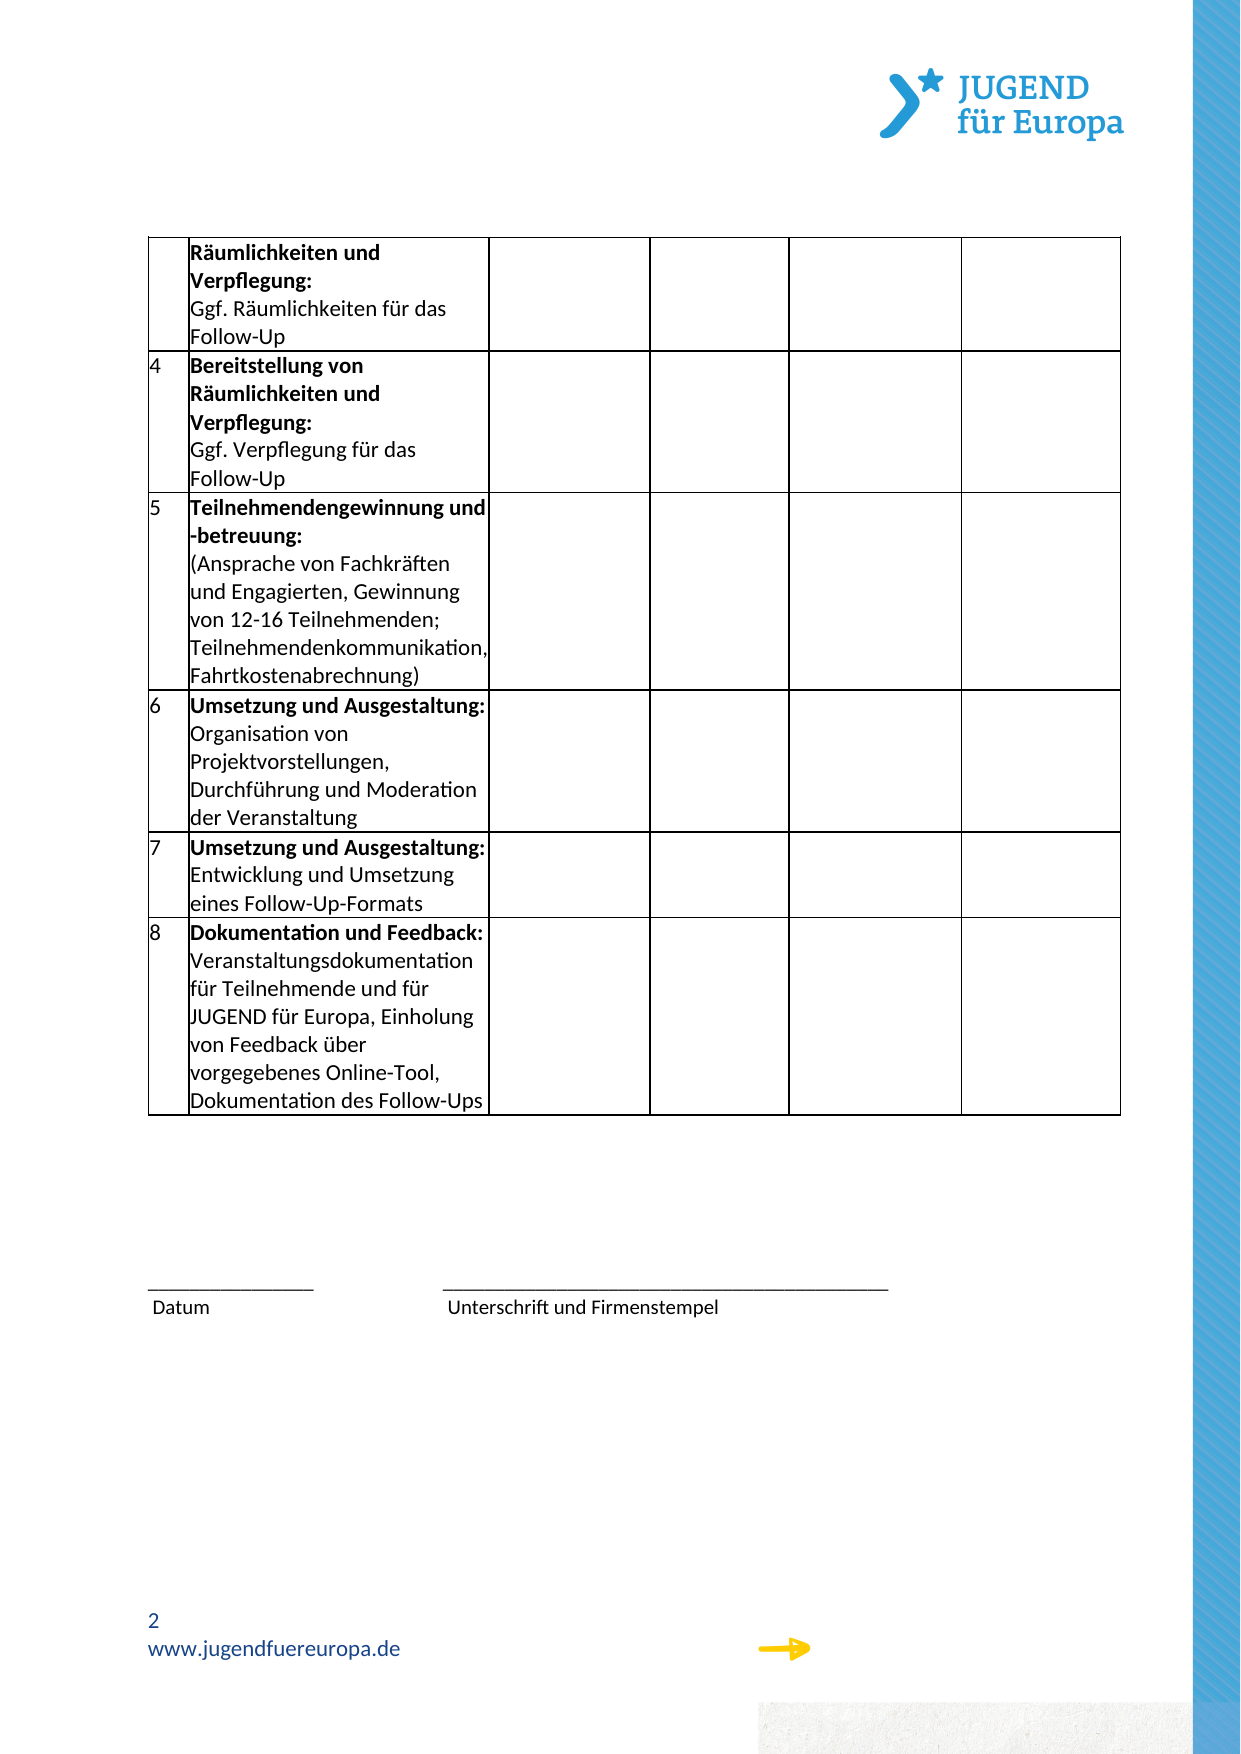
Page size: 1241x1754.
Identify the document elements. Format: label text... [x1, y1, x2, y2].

table_cell [790, 833, 961, 917]
table_cell [790, 691, 961, 831]
table_cell [490, 918, 649, 1114]
table_cell 6 [149, 691, 188, 831]
table_cell [490, 833, 649, 917]
table_cell 5 [149, 493, 188, 689]
table_cell Dokumentation und Feedback: Veranstaltungsdokumentation für Teilnehmende und für JUGEND für Europa, Einholung von Feedback über vorgegebenes Online-Tool, Dokumentation des Follow-Ups [190, 918, 488, 1114]
table_cell 3 [149, 238, 188, 350]
table_cell [651, 238, 788, 350]
picture [0, 0, 1241, 1754]
table_cell [651, 352, 788, 492]
table_cell [790, 918, 961, 1114]
table_cell [651, 918, 788, 1114]
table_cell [190, 238, 488, 350]
table_cell [962, 918, 1120, 1114]
table_cell [490, 352, 649, 492]
table_cell 4 [149, 352, 188, 492]
table_cell [962, 493, 1120, 689]
table_cell [651, 493, 788, 689]
table_cell [651, 833, 788, 917]
table_cell Teilnehmendengewinnung und -betreuung: (Ansprache von Fachkräften und Engagierten, Gewinnung von 12-16 Teilnehmenden; Teilnehmendenkommunikation, Fahrtkostenabrechnung) [190, 493, 488, 689]
table_cell [962, 238, 1120, 350]
table_cell [962, 352, 1120, 492]
text Datum Unterschrift und Firmenstempel [148, 1294, 1122, 1319]
table_cell [490, 238, 649, 350]
table_cell Umsetzung und Ausgestaltung: Organisation von Projektvorstellungen, Durchführung und Moderation der Veranstaltung [190, 691, 488, 831]
table_cell Bereitstellung von Räumlichkeiten und Verpflegung: Ggf. Verpflegung für das Follow-Up [190, 352, 488, 492]
table_cell [490, 493, 649, 689]
table_cell [962, 833, 1120, 917]
table_cell [790, 238, 961, 350]
table_cell Umsetzung und Ausgestaltung: Entwicklung und Umsetzung eines Follow-Up-Formats [190, 833, 488, 917]
table_cell 8 [149, 918, 188, 1114]
table_cell [490, 691, 649, 831]
table_cell [790, 493, 961, 689]
table_cell [651, 691, 788, 831]
text ________________ ___________________________________________ [148, 1268, 1122, 1294]
table_cell [962, 691, 1120, 831]
table_cell [790, 352, 961, 492]
table_cell 7 [149, 833, 188, 917]
